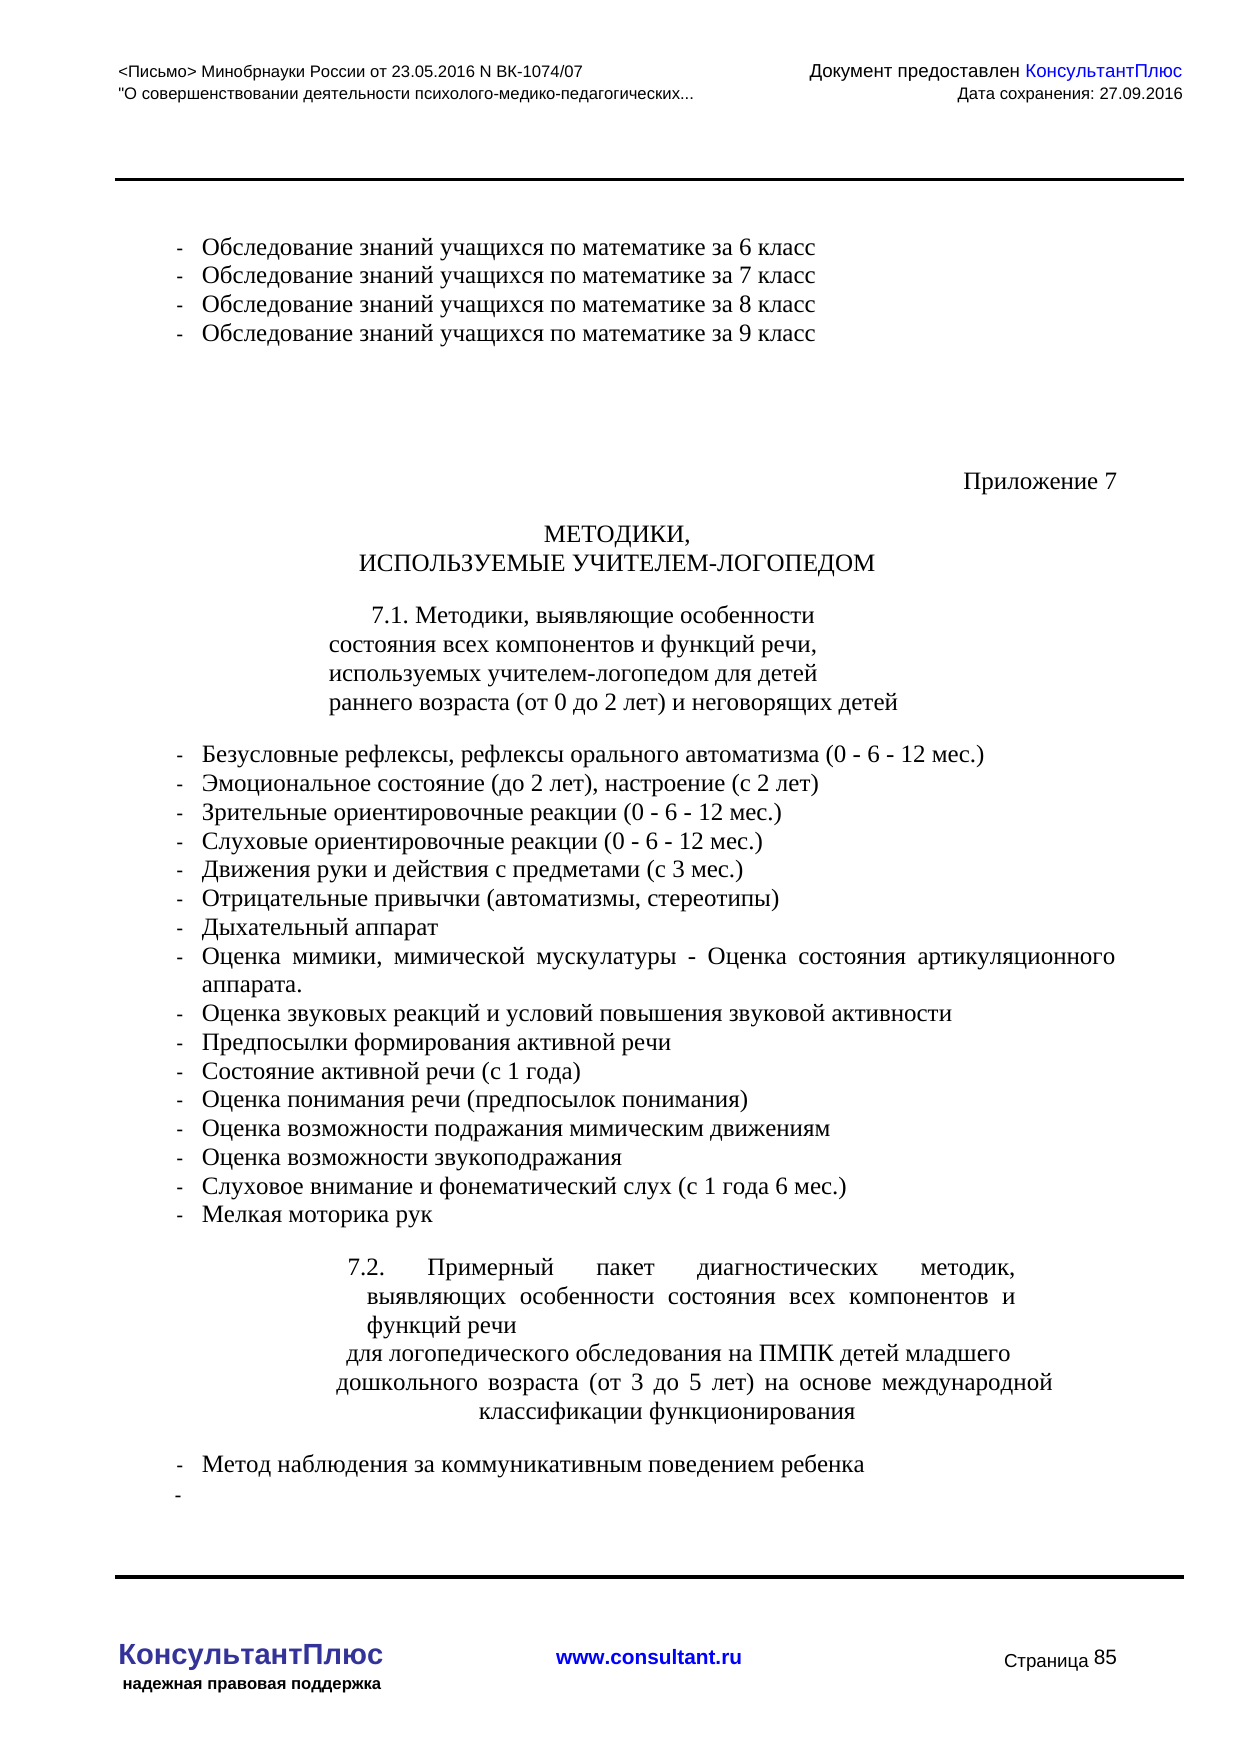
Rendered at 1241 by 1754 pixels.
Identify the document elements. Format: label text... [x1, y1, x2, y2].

text 7.1. Методики, выявляющие особенности состояния всех компонентов и функций речи, используемых учителем-логопедом для детей раннего возраста (от 0 до 2 лет) и неговорящих детей [328, 601, 905, 716]
list Обследование знаний учащихся по математике за 7 класс [176, 260, 1117, 289]
text ИСПОЛЬЗУЕМЫЕ УЧИТЕЛЕМ-ЛОГОПЕДОМ [231, 548, 1003, 577]
list Оценка мимики, мимической мускулатуры - Оценка состояния артикуляционного аппарата. [176, 941, 1117, 998]
list Обследование знаний учащихся по математике за 9 класс [176, 318, 1117, 347]
list Безусловные рефлексы, рефлексы орального автоматизма (0 - 6 - 12 мес.) [176, 739, 1117, 768]
list Состояние активной речи (с 1 года) [176, 1056, 1117, 1084]
list Эмоциональное состояние (до 2 лет), настроение (с 2 лет) [176, 768, 1117, 797]
list Оценка понимания речи (предпосылок понимания) [176, 1084, 1117, 1113]
list Зрительные ориентировочные реакции (0 - 6 - 12 мес.) [176, 797, 1117, 826]
text 7.2. Примерный пакет диагностических методик, выявляющих особенности состояния всех компонентов и функций речи [347, 1252, 1016, 1338]
text для логопедического обследования на ПМПК детей младшего [346, 1338, 1117, 1367]
list Предпосылки формирования активной речи [176, 1027, 1117, 1056]
list Слуховое внимание и фонематический слух (с 1 года 6 мес.) [176, 1171, 1117, 1199]
list Мелкая моторика рук [176, 1199, 1117, 1228]
list Оценка звуковых реакций и условий повышения звуковой активности [176, 998, 1117, 1027]
list Слуховые ориентировочные реакции (0 - 6 - 12 мес.) [176, 826, 1117, 854]
list Метод наблюдения за коммуникативным поведением ребенка [176, 1449, 1117, 1477]
text дошкольного возраста (от 3 до 5 лет) на основе международной классификации функционирования [336, 1367, 1054, 1425]
text МЕТОДИКИ, [231, 519, 1003, 548]
list Движения руки и действия с предметами (с 3 мес.) [176, 854, 1117, 883]
list Дыхательный аппарат [176, 912, 1117, 941]
text Приложение 7 [118, 466, 1117, 495]
list Обследование знаний учащихся по математике за 6 класс [176, 232, 1117, 260]
list Отрицательные привычки (автоматизмы, стереотипы) [176, 883, 1117, 912]
list Обследование знаний учащихся по математике за 8 класс [176, 289, 1117, 318]
list Оценка возможности звукоподражания [176, 1142, 1117, 1171]
list Оценка возможности подражания мимическим движениям [176, 1113, 1117, 1142]
